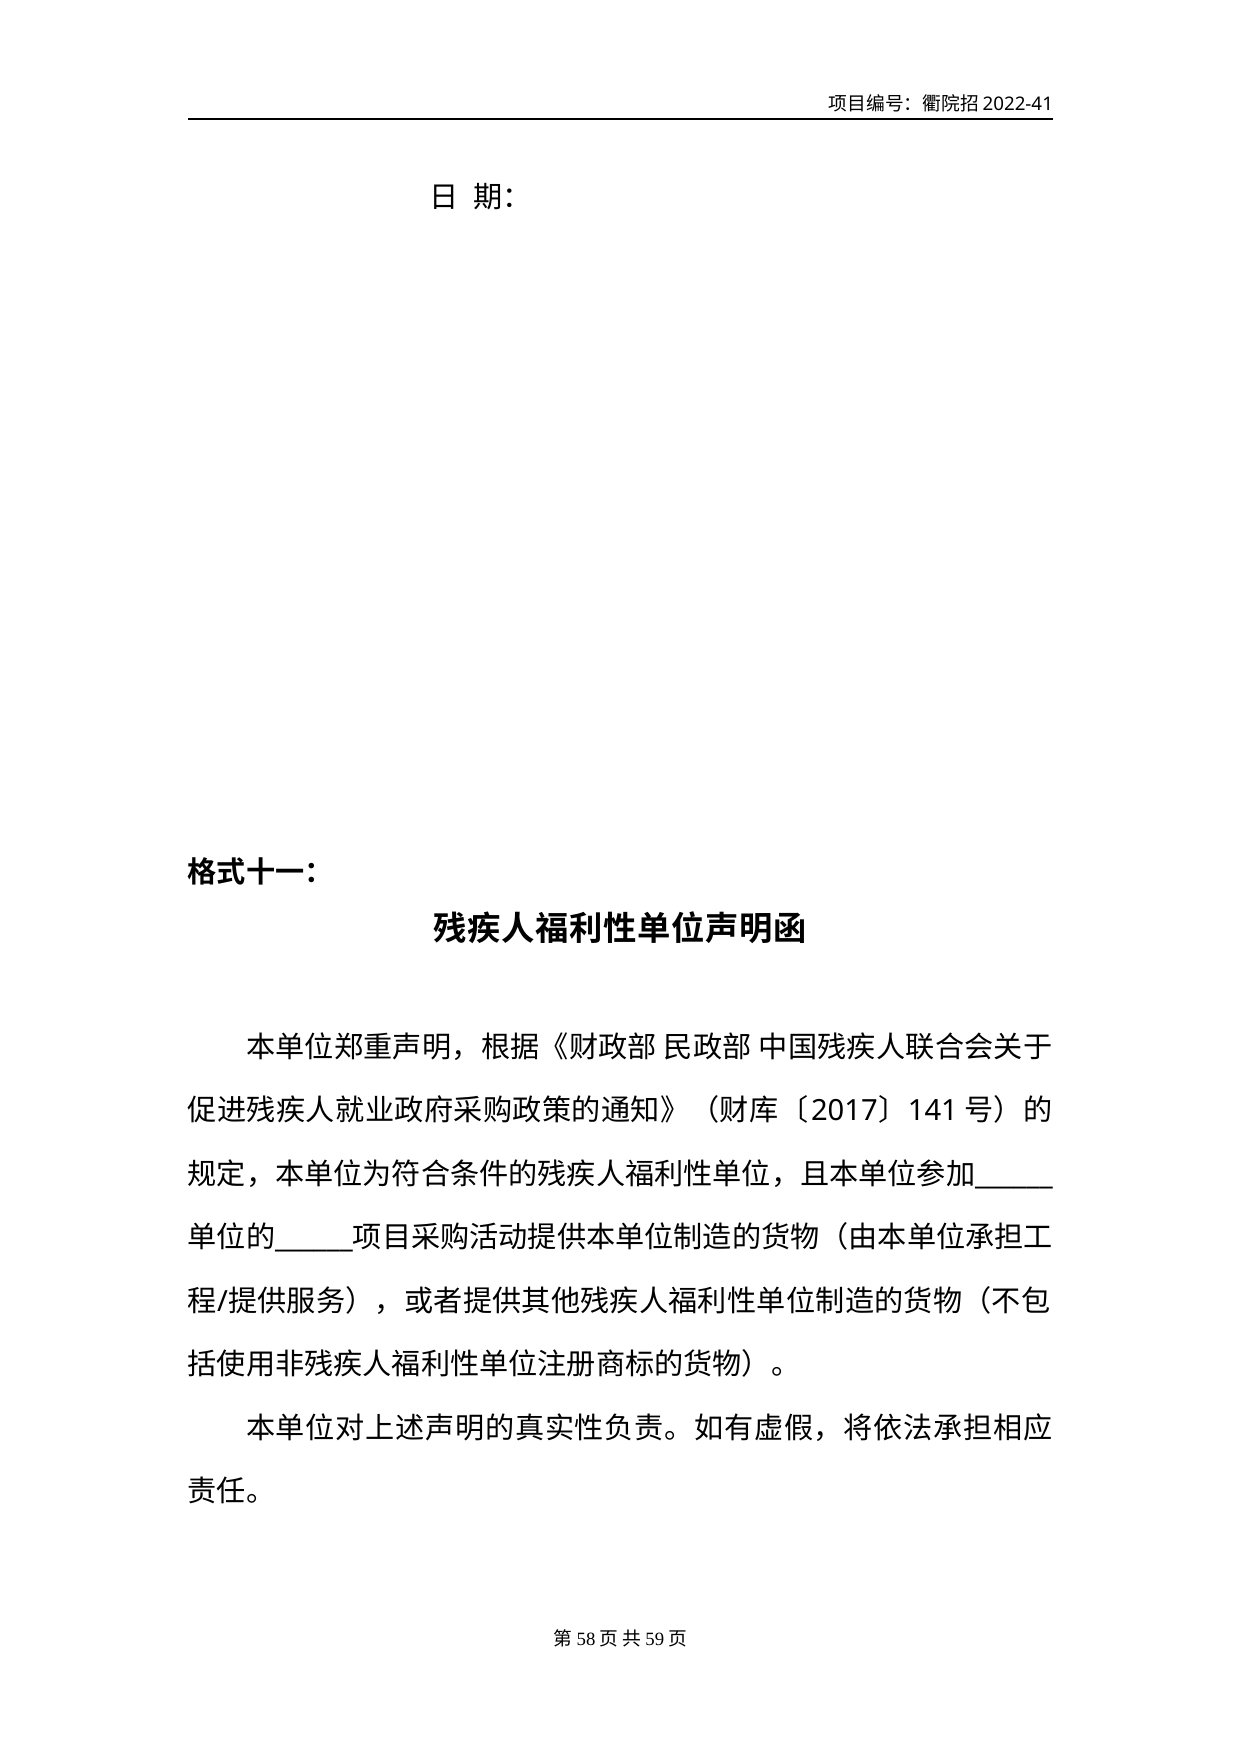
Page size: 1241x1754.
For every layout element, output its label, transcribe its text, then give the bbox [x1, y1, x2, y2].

text 日 期： [187, 162, 1053, 218]
text 残疾人福利性单位声明函 [187, 893, 1053, 958]
text 格式十一： [187, 837, 1053, 893]
text 本单位对上述声明的真实性负责。如有虚假，将依法承担相应责任。 [187, 1404, 1053, 1510]
text 本单位郑重声明，根据《财政部 民政部 中国残疾人联合会关于促进残疾人就业政府采购政策的通知》（财库〔2017〕141号）的规定，本单位为符合条件的残疾人福利性单位，且本单位参加______单位的______项目采购活动提供本单位制造的货物（由本单位承担工程/提供服务），或者提供其他残疾人福利性单位制造的货物（不包括使用非残疾人福利性单位注册商标的货物）。 [187, 1023, 1053, 1383]
